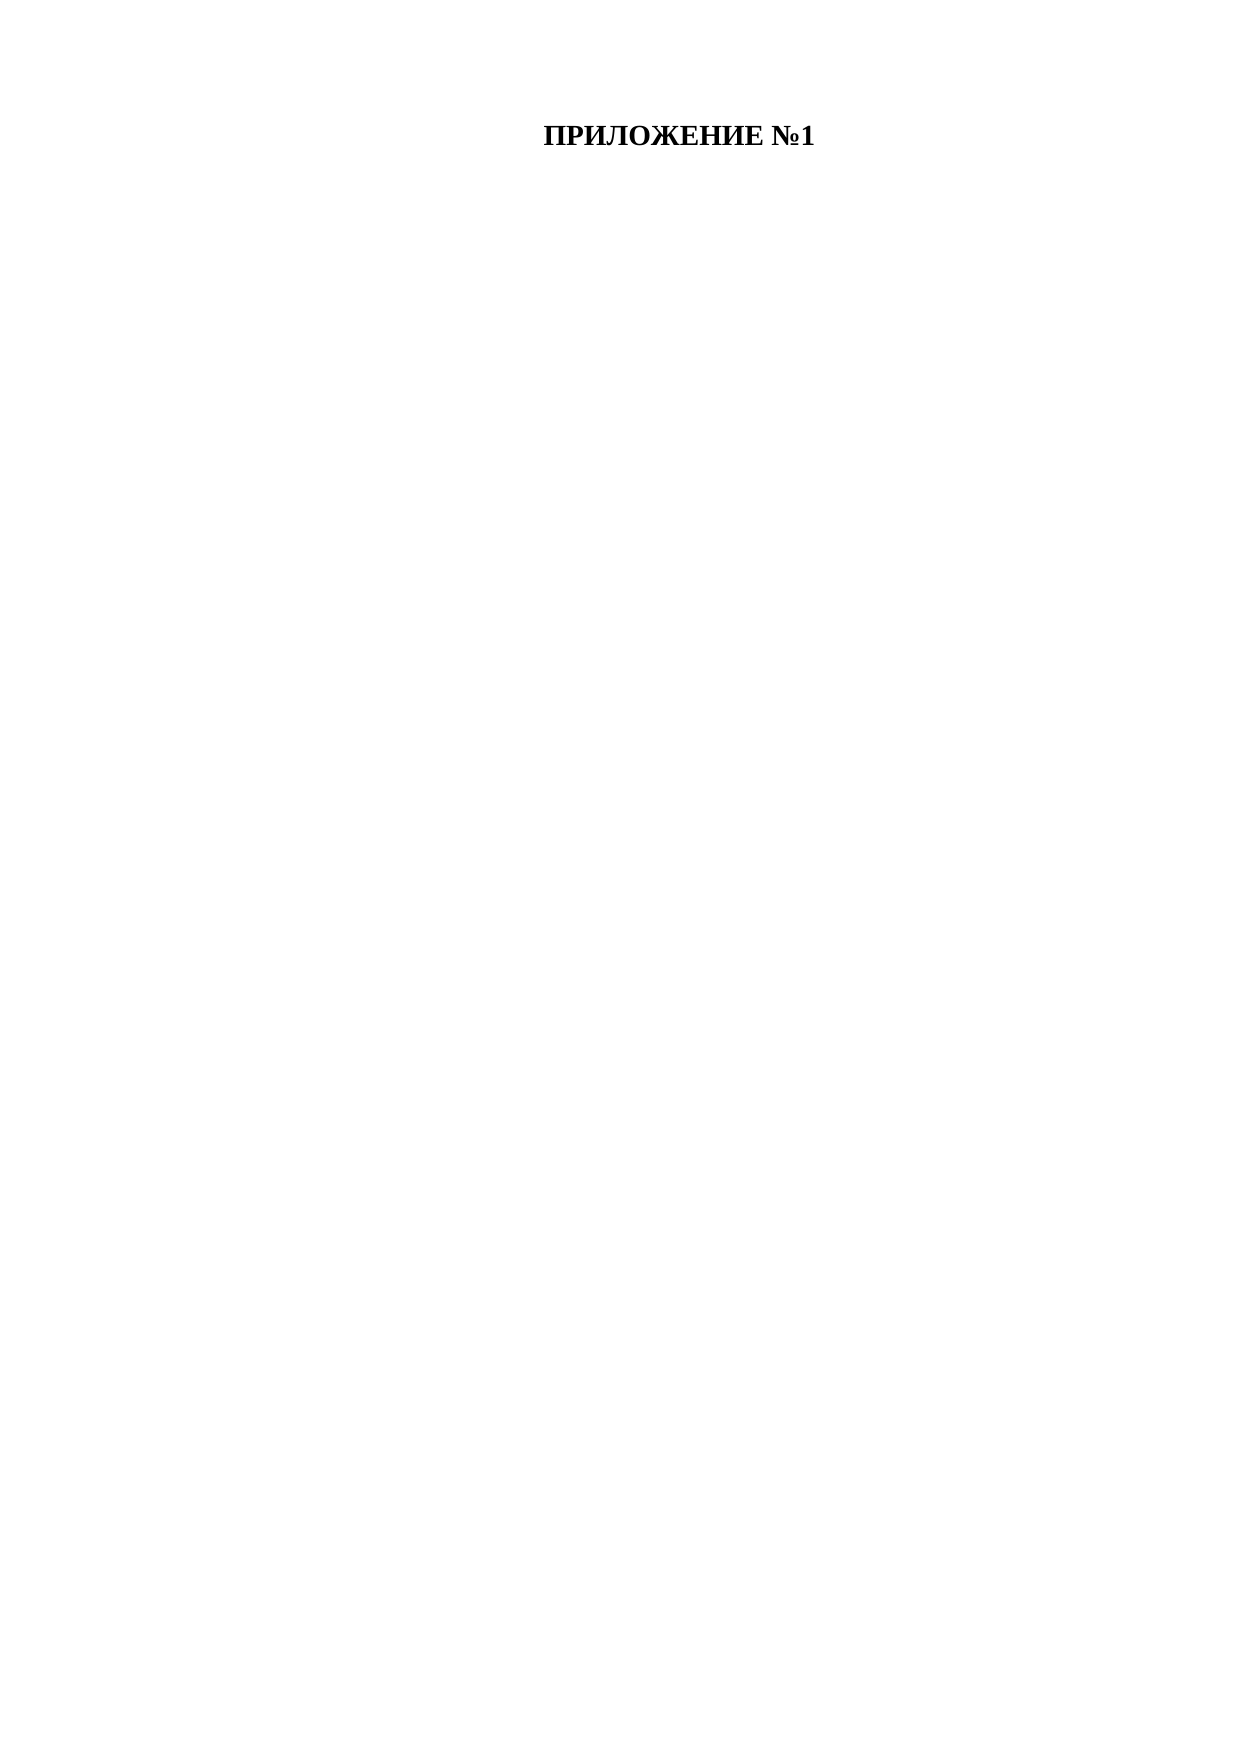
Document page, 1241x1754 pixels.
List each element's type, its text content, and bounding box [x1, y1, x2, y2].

text Приложение №1 [177, 118, 1181, 152]
